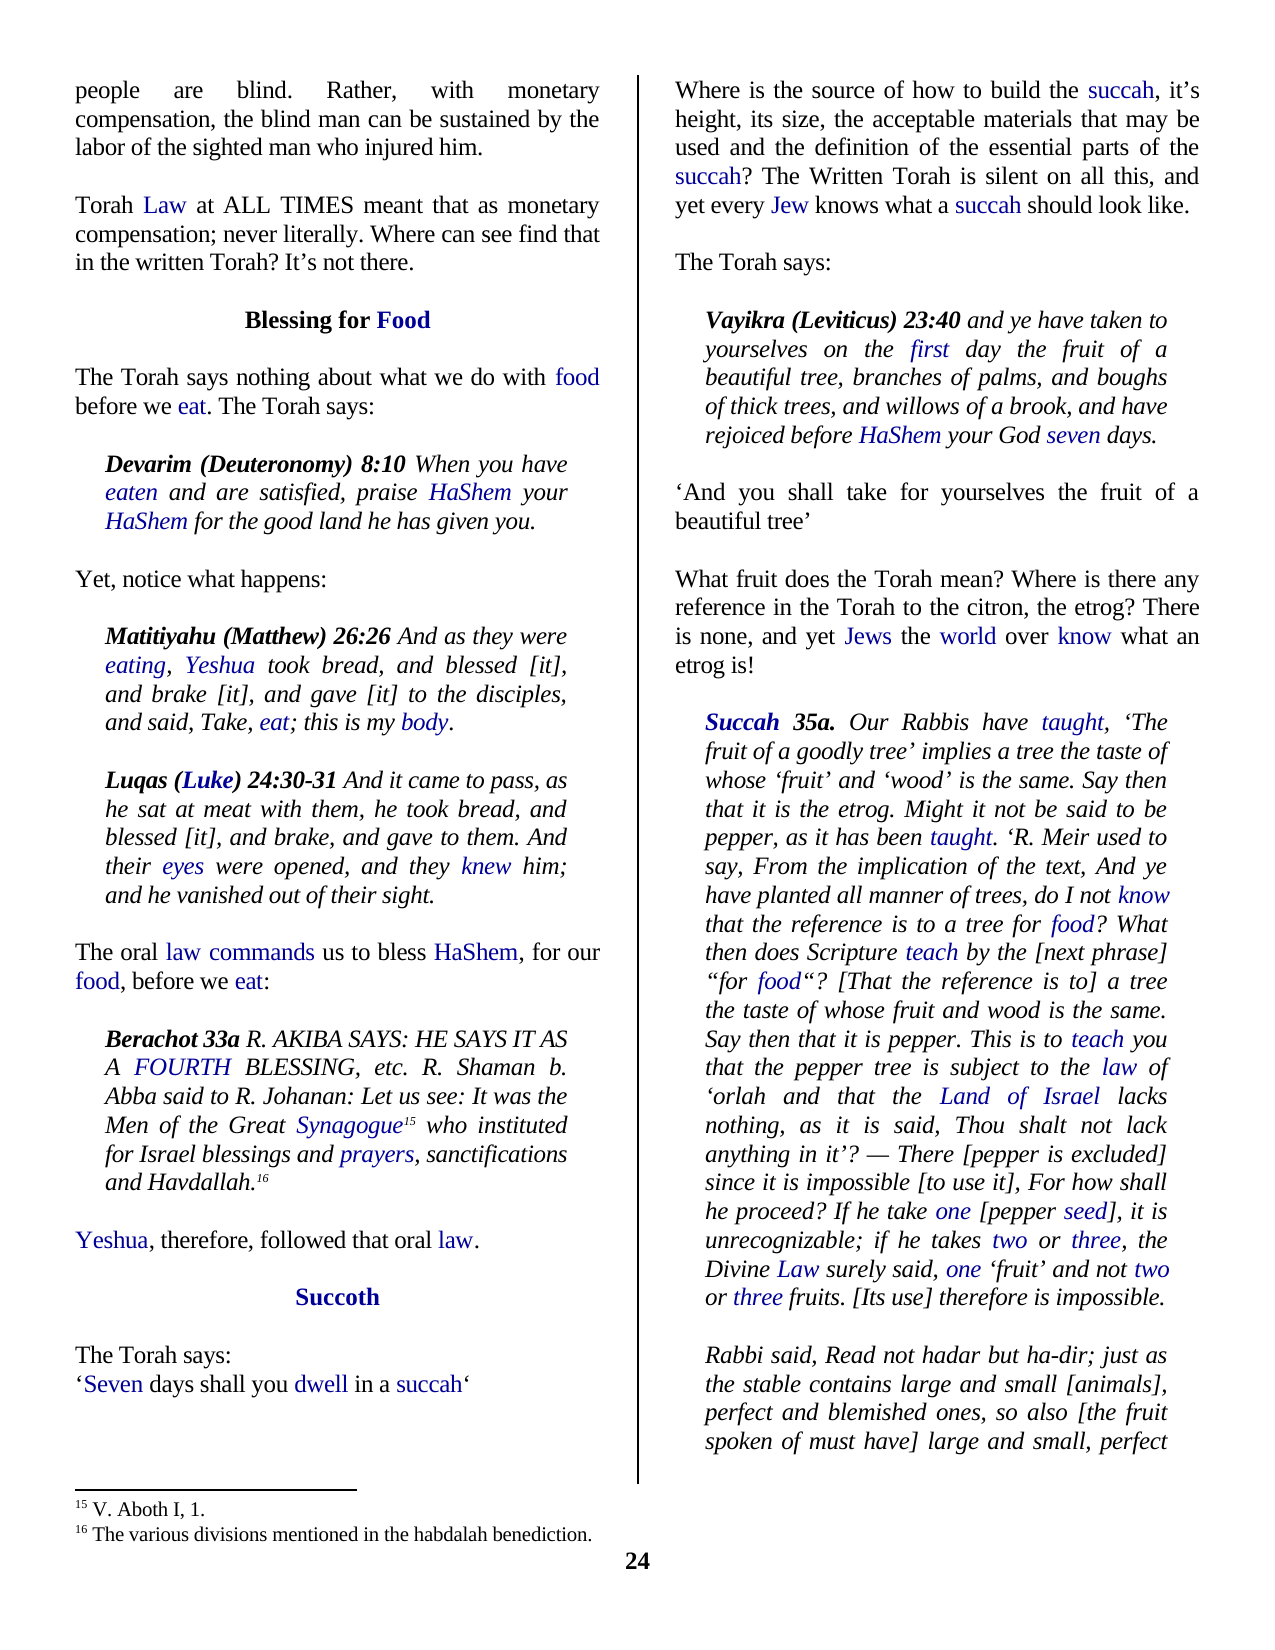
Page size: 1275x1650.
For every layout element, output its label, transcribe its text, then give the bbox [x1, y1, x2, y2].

text The Torah says: [75, 1340, 600, 1369]
text Succah 35a. Our Rabbis have taught, ‘The fruit of a goodly tree’ implies a tree the taste of whose ‘fruit’ and ‘wood’ is the same. Say then that it is the etrog. Might it not be said to be pepper, as it has been taught. ‘R. Meir used to say, From the implication of the text, And ye have planted all manner of trees, do I not know that the reference is to a tree for food? What then does Scripture teach by the [next phrase] “for food“? [That the reference is to] a tree the taste of whose fruit and wood is the same. Say then that it is pepper. This is to teach you that the pepper tree is subject to the law of ‘orlah and that the Land of Israel lacks nothing, as it is said, Thou shalt not lack anything in it’? — There [pepper is excluded] since it is impossible [to use it], For how shall he proceed? If he take one [pepper seed], it is unrecognizable; if he takes two or three, the Divine Law surely said, one ‘fruit’ and not two or three fruits. [Its use] therefore is impossible. [705, 707, 1170, 1311]
text Torah Law at ALL TIMES meant that as monetary compensation; never literally. Where can see find that in the written Torah? It’s not there. [75, 190, 600, 276]
text The Torah says: [675, 247, 1200, 276]
text Vayikra (Leviticus) 23:40 and ye have taken to yourselves on the first day the fruit of a beautiful tree, branches of palms, and boughs of thick trees, and willows of a brook, and have rejoiced before HaShem your God seven days. [705, 305, 1170, 449]
text What fruit does the Torah mean? Where is there any reference in the Torah to the citron, the etrog? There is none, and yet Jews the world over know what an etrog is! [675, 564, 1200, 679]
subtitle Succoth [75, 1282, 600, 1311]
subtitle Blessing for Food [75, 305, 600, 334]
text Berachot 33a R. AKIBA SAYS: HE SAYS IT AS A FOURTH BLESSING, etc. R. Shaman b. Abba said to R. Johanan: Let us see: It was the Men of the Great Synagogue who instituted for Israel blessings and prayers, sanctifications and Havdallah. [105, 1024, 570, 1196]
text ‘And you shall take for yourselves the fruit of a beautiful tree’ [675, 477, 1200, 535]
text ‘Seven days shall you dwell in a succah‘ [75, 1369, 600, 1397]
text Matitiyahu (Matthew) 26:26 And as they were eating, Yeshua took bread, and blessed [it], and brake [it], and gave [it] to the disciples, and said, Take, eat; this is my body. [105, 621, 570, 736]
text Luqas (Luke) 24:30-31 And it came to pass, as he sat at meat with them, he took bread, and blessed [it], and brake, and gave to them. And their eyes were opened, and they knew him; and he vanished out of their sight. [105, 765, 570, 909]
text The Torah says nothing about what we do with food before we eat. The Torah says: [75, 362, 600, 420]
text Yeshua, therefore, followed that oral law. [75, 1225, 600, 1254]
text Where is the source of how to build the succah, it’s height, its size, the acceptable materials that may be used and the definition of the essential parts of the succah? The Written Torah is silent on all this, and yet every Jew knows what a succah should look like. [675, 75, 1200, 219]
text The oral law commands us to bless HaShem, for our food, before we eat: [75, 937, 600, 995]
text Devarim (Deuteronomy) 8:10 When you have eaten and are satisfied, praise HaShem your HaShem for the good land he has given you. [105, 449, 570, 535]
text Yet, notice what happens: [75, 564, 600, 592]
